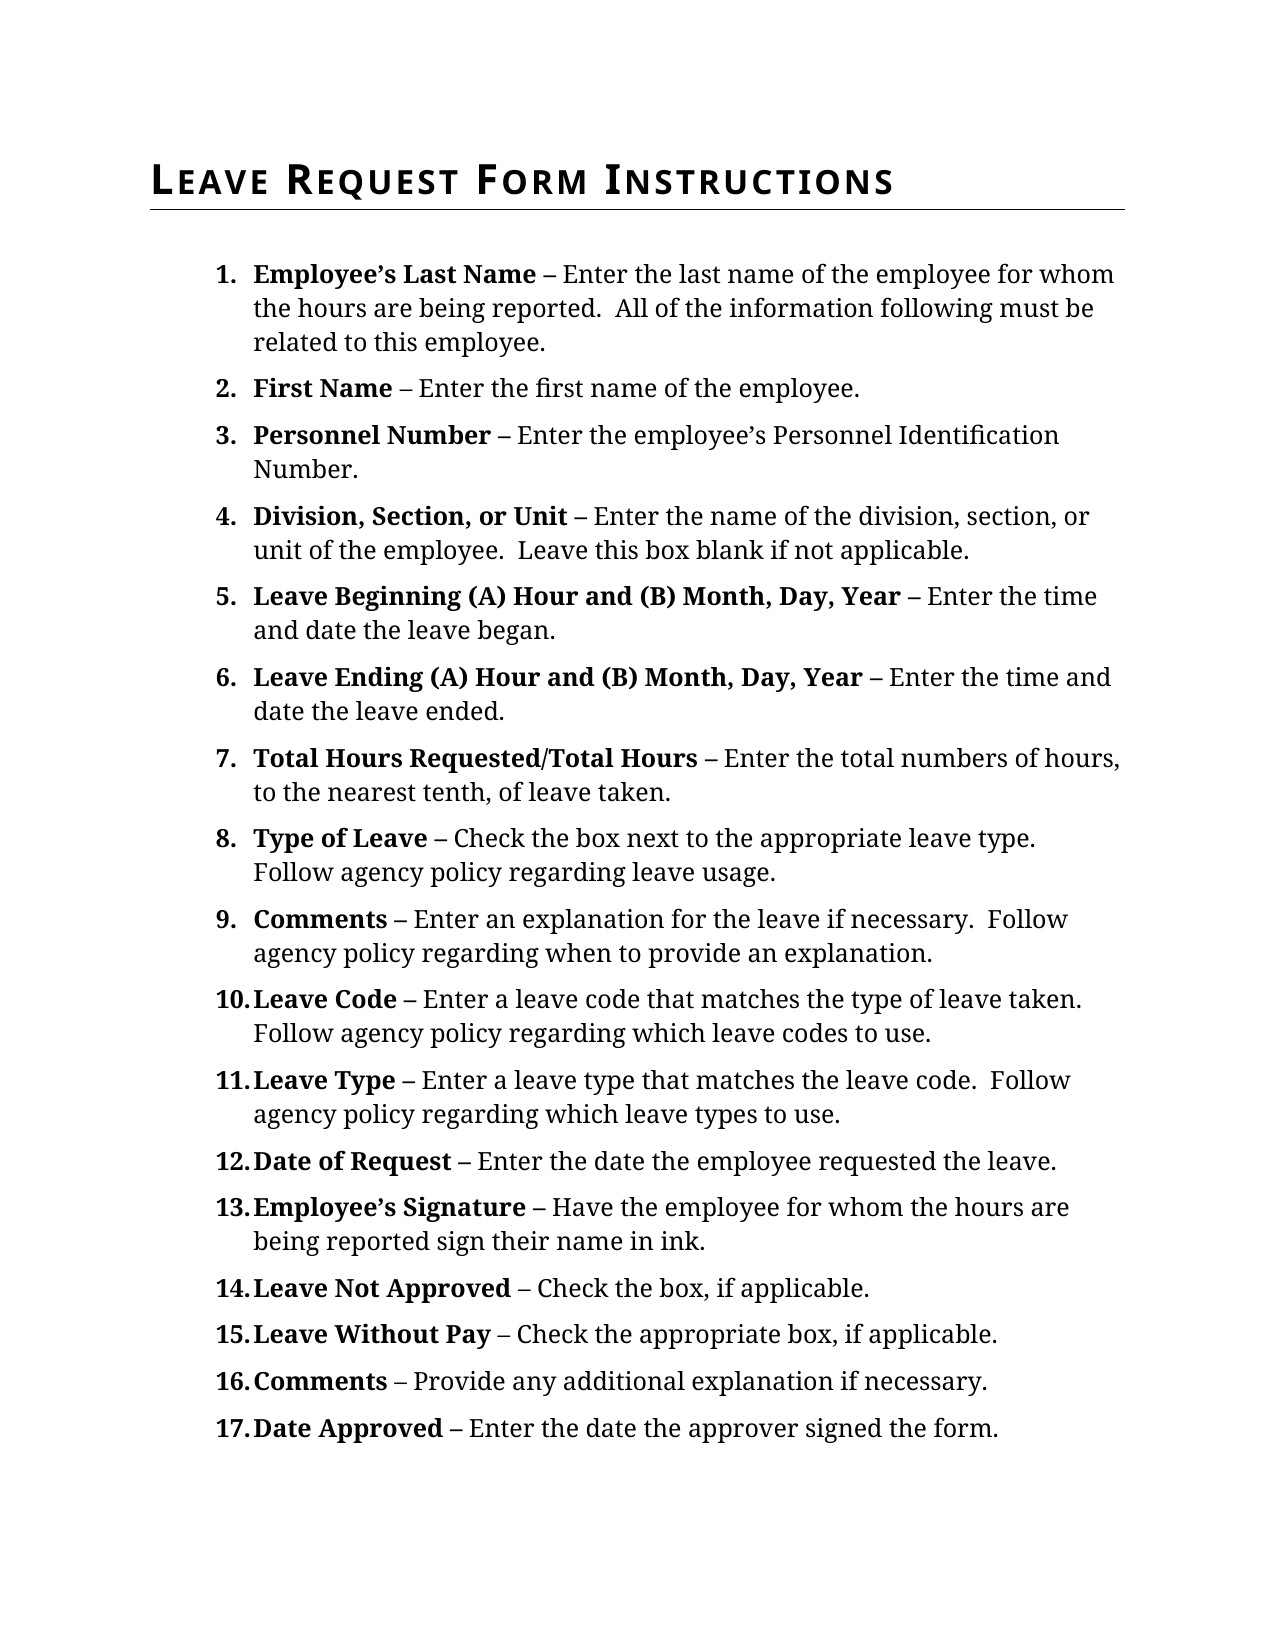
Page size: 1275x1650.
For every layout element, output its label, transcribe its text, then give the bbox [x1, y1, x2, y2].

list First Name – Enter the first name of the employee. [216, 371, 1125, 405]
list Leave Not Approved – Check the box, if applicable. [216, 1271, 1125, 1304]
list Leave Ending (A) Hour and (B) Month, Day, Year – Enter the time and date the leave ended. [216, 659, 1125, 728]
list Comments – Enter an explanation for the leave if necessary. Follow agency policy regarding when to provide an explanation. [216, 901, 1125, 969]
list Leave Beginning (A) Hour and (B) Month, Day, Year – Enter the time and date the leave began. [216, 579, 1125, 647]
list Employee’s Last Name – Enter the last name of the employee for whom the hours are being reported. All of the information following must be related to this employee. [216, 256, 1125, 359]
list Comments – Provide any additional explanation if necessary. [216, 1364, 1125, 1398]
list Leave Type – Enter a leave type that matches the leave code. Follow agency policy regarding which leave types to use. [216, 1063, 1125, 1131]
list Division, Section, or Unit – Enter the name of the division, section, or unit of the employee. Leave this box blank if not applicable. [216, 498, 1125, 566]
list Personnel Number – Enter the employee’s Personnel Identification Number. [216, 418, 1125, 486]
list Date of Request – Enter the date the employee requested the leave. [216, 1143, 1125, 1177]
list Date Approved – Enter the date the approver signed the form. [216, 1410, 1125, 1444]
list Employee’s Signature – Have the employee for whom the hours are being reported sign their name in ink. [216, 1190, 1125, 1258]
list Leave Code – Enter a leave code that matches the type of leave taken. Follow agency policy regarding which leave codes to use. [216, 982, 1125, 1050]
list Total Hours Requested/Total Hours – Enter the total numbers of hours, to the nearest tenth, of leave taken. [216, 740, 1125, 808]
list Leave Without Pay – Check the appropriate box, if applicable. [216, 1317, 1125, 1351]
list Type of Leave – Check the box next to the appropriate leave type. Follow agency policy regarding leave usage. [216, 821, 1125, 889]
subtitle Leave Request Form Instructions [150, 150, 1125, 209]
